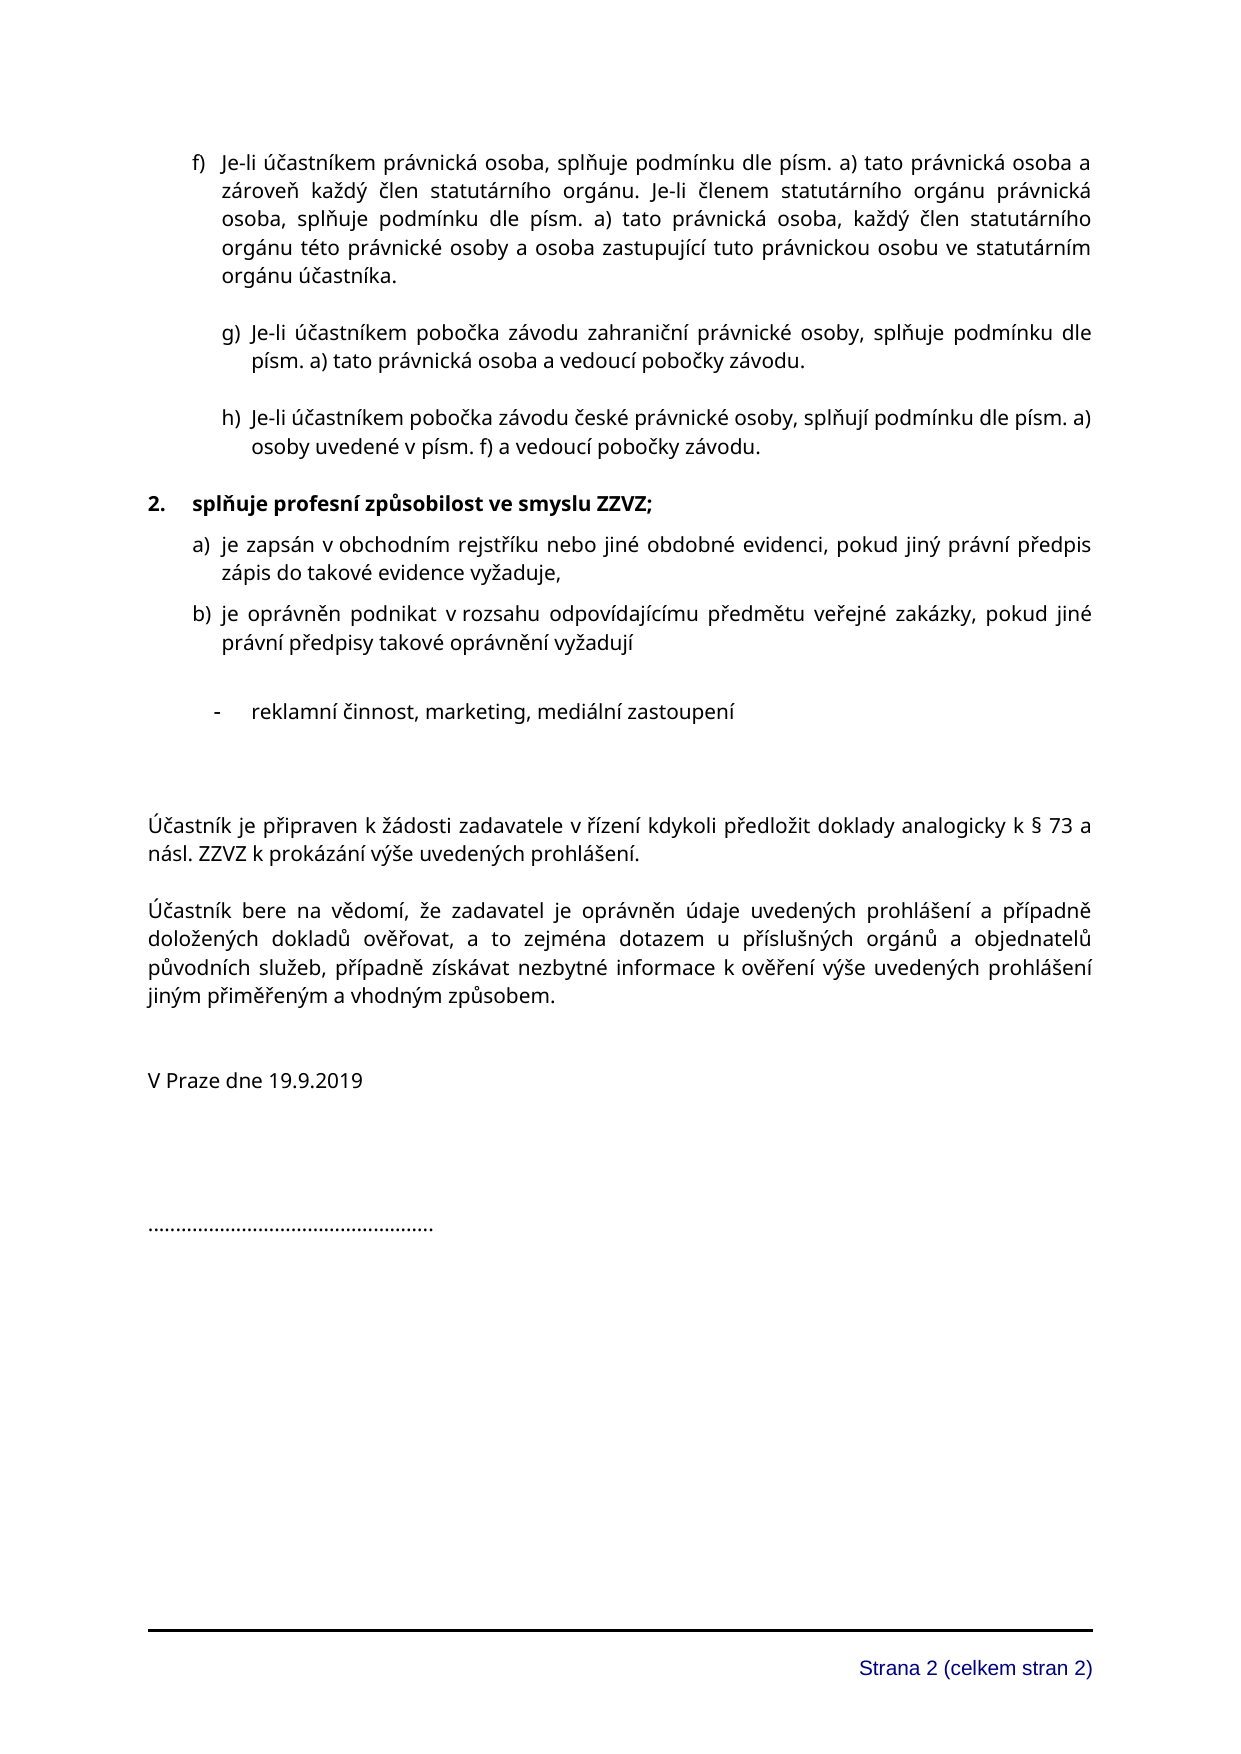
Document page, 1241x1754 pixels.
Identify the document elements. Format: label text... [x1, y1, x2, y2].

text V Praze dne 19.9.2019 [148, 1067, 1093, 1095]
text g) Je-li účastníkem pobočka závodu zahraniční právnické osoby, splňuje podmínku dle písm. a) tato právnická osoba a vedoucí pobočky závodu. [221, 318, 1093, 375]
text f) Je-li účastníkem právnická osoba, splňuje podmínku dle písm. a) tato právnická osoba a zároveň každý člen statutárního orgánu. Je-li členem statutárního orgánu právnická osoba, splňuje podmínku dle písm. a) tato právnická osoba, každý člen statutárního orgánu této právnické osoby a osoba zastupující tuto právnickou osobu ve statutárním orgánu účastníka. [192, 148, 1093, 290]
text Účastník je připraven k žádosti zadavatele v řízení kdykoli předložit doklady analogicky k § 73 a násl. ZZVZ k prokázání výše uvedených prohlášení. [148, 811, 1093, 868]
text a) je zapsán v obchodním rejstříku nebo jiné obdobné evidenci, pokud jiný právní předpis zápis do takové evidence vyžaduje, [192, 530, 1093, 587]
list splňuje profesní způsobilost ve smyslu ZZVZ; [148, 489, 1093, 517]
text h) Je-li účastníkem pobočka závodu české právnické osoby, splňují podmínku dle písm. a) osoby uvedené v písm. f) a vedoucí pobočky závodu. [221, 403, 1093, 460]
text b) je oprávněn podnikat v rozsahu odpovídajícímu předmětu veřejné zakázky, pokud jiné právní předpisy takové oprávnění vyžadují [192, 599, 1093, 656]
text ..………………………………………….. [148, 1209, 1093, 1238]
list reklamní činnost, marketing, mediální zastoupení [213, 697, 1093, 725]
text Účastník bere na vědomí, že zadavatel je oprávněn údaje uvedených prohlášení a případně doložených dokladů ověřovat, a to zejména dotazem u příslušných orgánů a objednatelů původních služeb, případně získávat nezbytné informace k ověření výše uvedených prohlášení jiným přiměřeným a vhodným způsobem. [148, 896, 1093, 1010]
